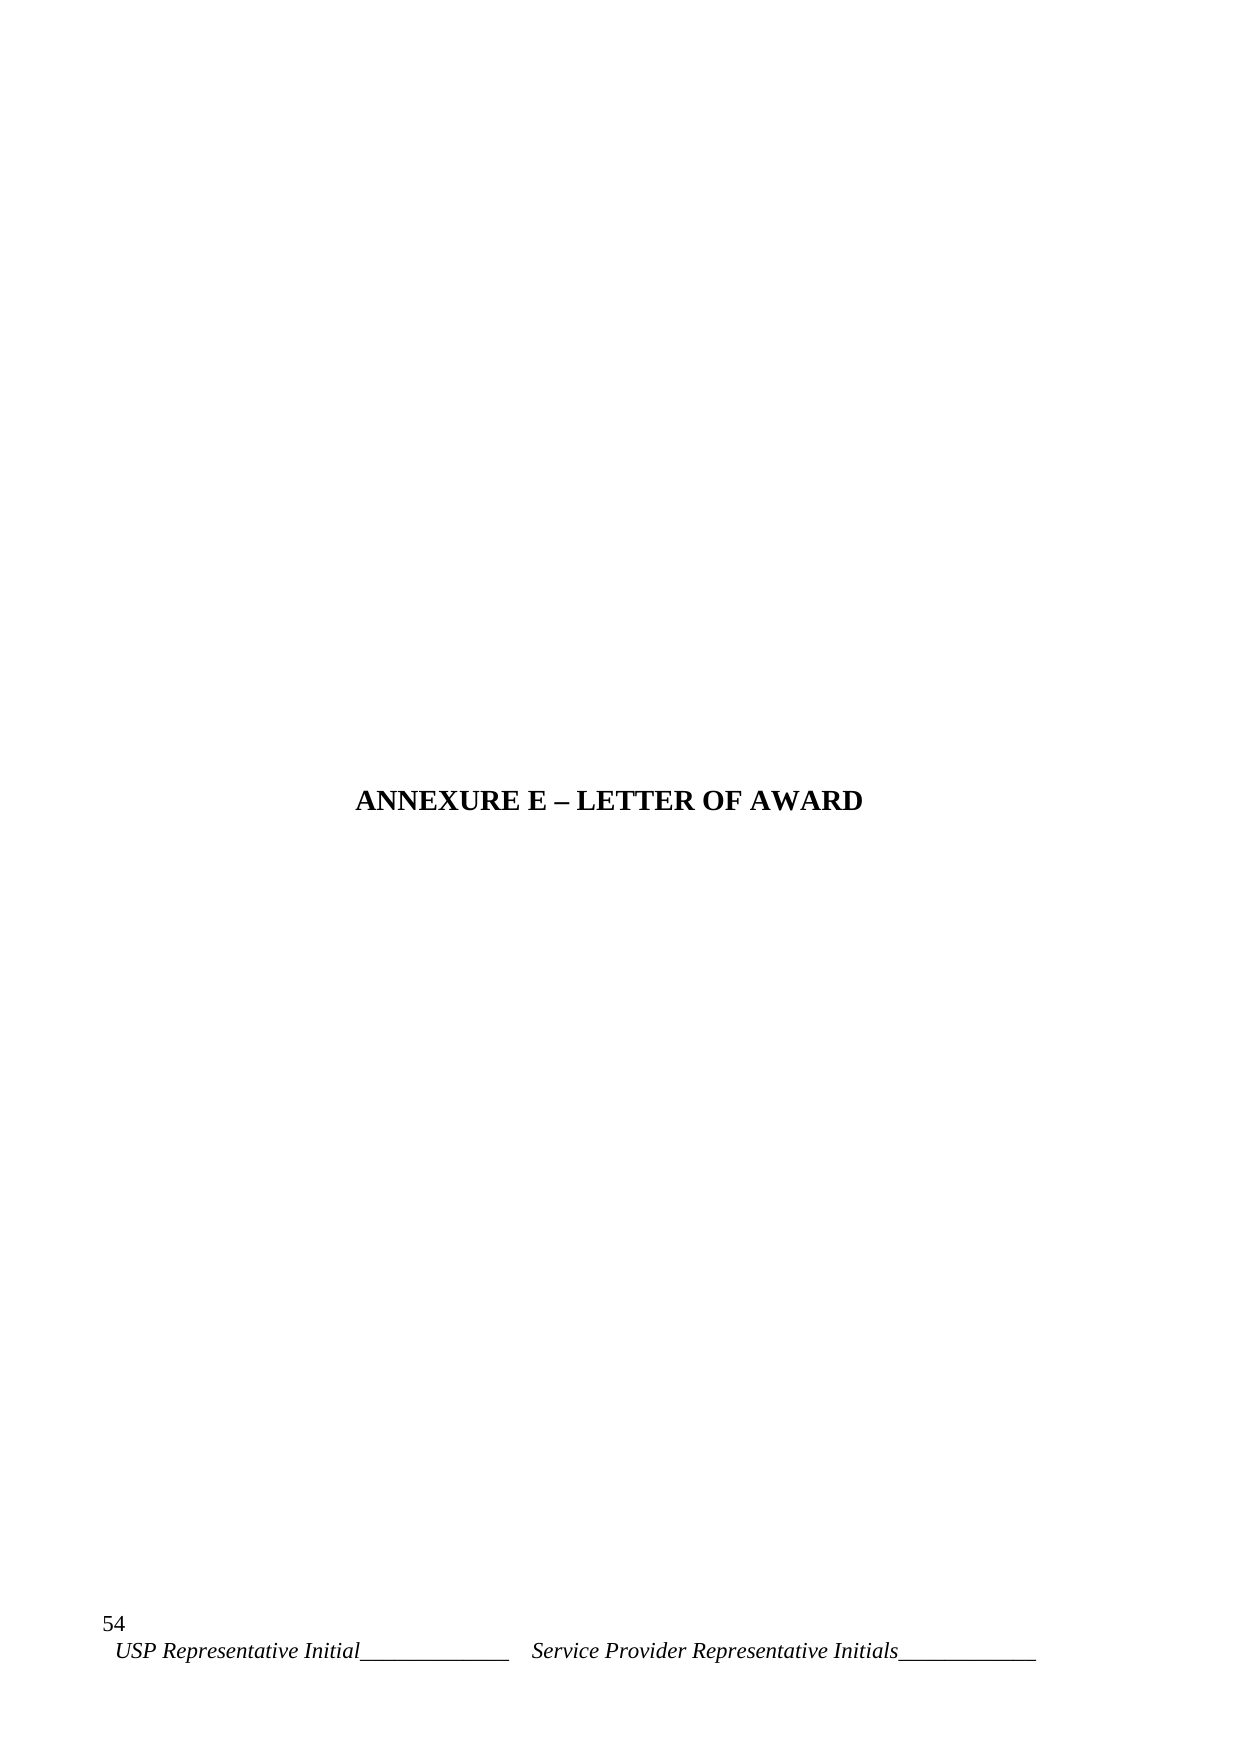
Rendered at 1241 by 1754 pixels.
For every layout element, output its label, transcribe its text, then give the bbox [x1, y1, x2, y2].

text ANNEXURE E – LETTER OF AWARD [102, 783, 1116, 817]
